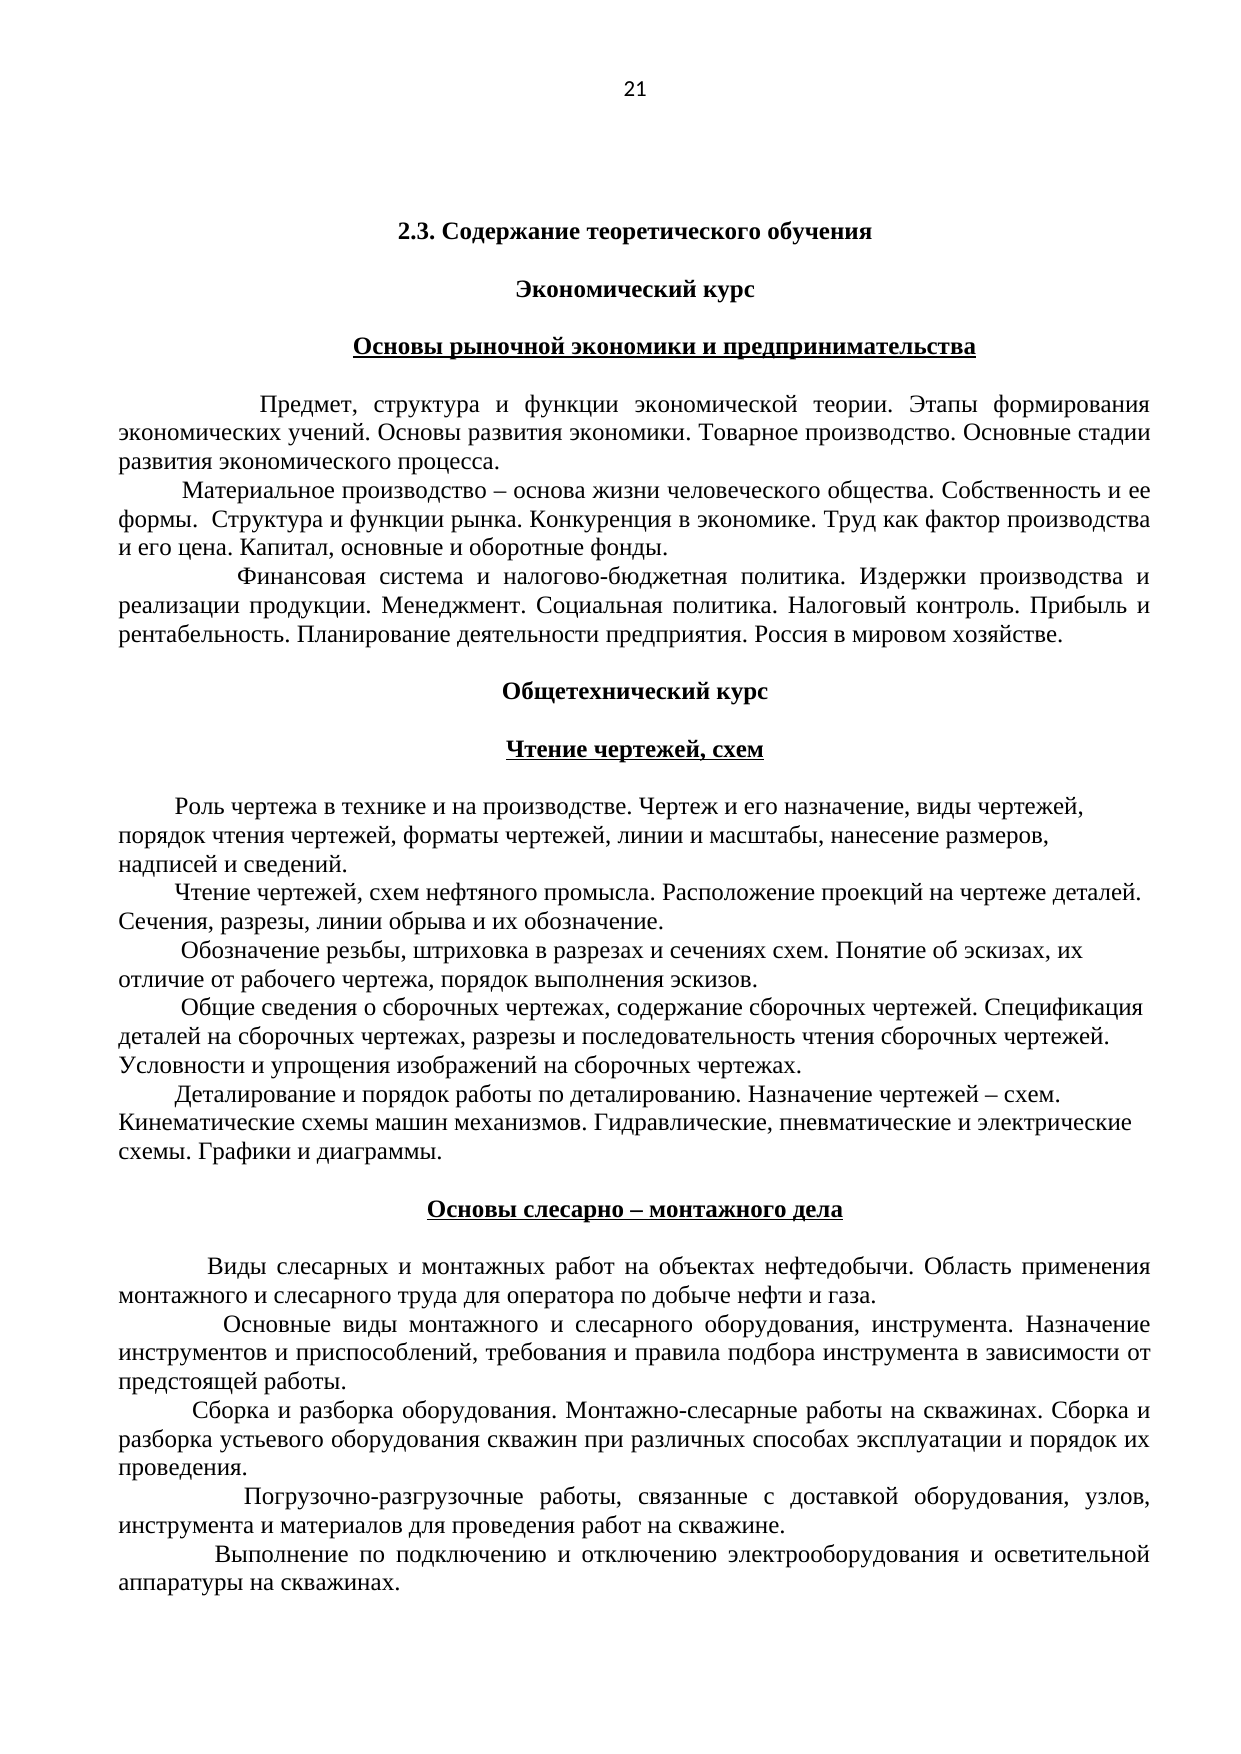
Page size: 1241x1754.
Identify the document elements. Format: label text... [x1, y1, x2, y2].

text Чтение чертежей, схем [118, 734, 1152, 762]
text Общетехнический курс [118, 676, 1152, 705]
text Деталирование и порядок работы по деталированию. Назначение чертежей – схем. Кинематические схемы машин механизмов. Гидравлические, пневматические и электрические схемы. Графики и диаграммы. [118, 1079, 1152, 1165]
text Погрузочно-разгрузочные работы, связанные с доставкой оборудования, узлов, инструмента и материалов для проведения работ на скважине. [118, 1481, 1152, 1539]
text Роль чертежа в технике и на производстве. Чертеж и его назначение, виды чертежей, порядок чтения чертежей, форматы чертежей, линии и масштабы, нанесение размеров, надписей и сведений. [118, 791, 1152, 877]
text Экономический курс [118, 274, 1152, 302]
text Общие сведения о сборочных чертежах, содержание сборочных чертежей. Спецификация деталей на сборочных чертежах, разрезы и последовательность чтения сборочных чертежей. Условности и упрощения изображений на сборочных чертежах. [118, 992, 1152, 1079]
text 2.3. Содержание теоретического обучения [118, 216, 1152, 245]
text Предмет, структура и функции экономической теории. Этапы формирования экономических учений. Основы развития экономики. Товарное производство. Основные стадии развития экономического процесса. [118, 389, 1152, 475]
text Выполнение по подключению и отключению электрооборудования и осветительной аппаратуры на скважинах. [118, 1539, 1152, 1596]
text Обозначение резьбы, штриховка в разрезах и сечениях схем. Понятие об эскизах, их отличие от рабочего чертежа, порядок выполнения эскизов. [118, 935, 1152, 992]
text Основы рыночной экономики и предпринимательства [177, 331, 1152, 360]
text Финансовая система и налогово-бюджетная политика. Издержки производства и реализации продукции. Менеджмент. Социальная политика. Налоговый контроль. Прибыль и рентабельность. Планирование деятельности предприятия. Россия в мировом хозяйстве. [118, 561, 1152, 647]
text Чтение чертежей, схем нефтяного промысла. Расположение проекций на чертеже деталей. Сечения, разрезы, линии обрыва и их обозначение. [118, 877, 1152, 935]
text Материальное производство – основа жизни человеческого общества. Собственность и ее формы. Структура и функции рынка. Конкуренция в экономике. Труд как фактор производства и его цена. Капитал, основные и оборотные фонды. [118, 475, 1152, 561]
text Основные виды монтажного и слесарного оборудования, инструмента. Назначение инструментов и приспособлений, требования и правила подбора инструмента в зависимости от предстоящей работы. [118, 1309, 1152, 1395]
text Сборка и разборка оборудования. Монтажно-слесарные работы на скважинах. Сборка и разборка устьевого оборудования скважин при различных способах эксплуатации и порядок их проведения. [118, 1395, 1152, 1481]
text Основы слесарно – монтажного дела [118, 1194, 1152, 1222]
text Виды слесарных и монтажных работ на объектах нефтедобычи. Область применения монтажного и слесарного труда для оператора по добыче нефти и газа. [118, 1251, 1152, 1309]
